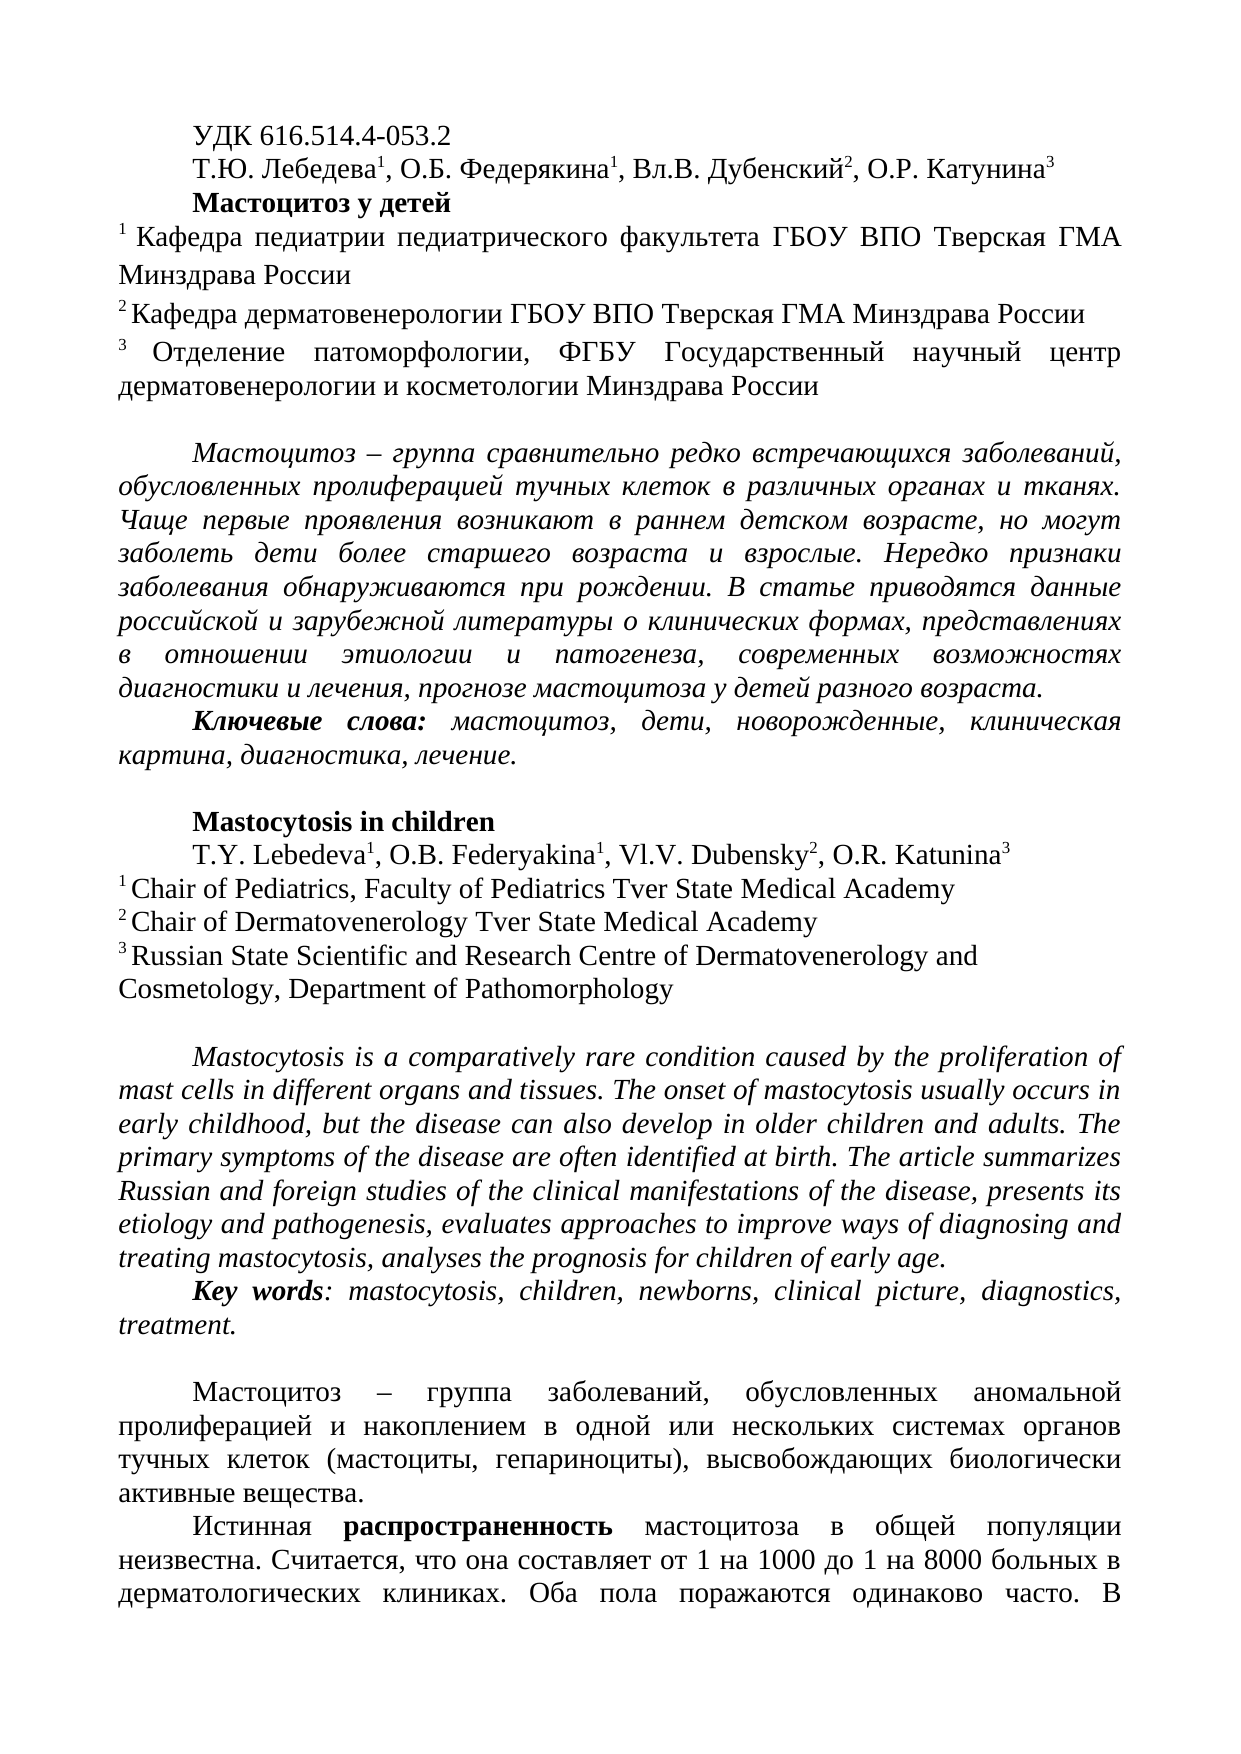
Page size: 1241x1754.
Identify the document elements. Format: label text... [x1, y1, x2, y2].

text Mastocytosis in children [118, 804, 1122, 837]
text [118, 1508, 1122, 1609]
text 1 Кафедра педиатрии педиатрического факультета ГБОУ ВПО Тверская ГМА Минздрава России [118, 219, 1122, 291]
text Mastocytosis is a comparatively rare condition caused by the proliferation of mast cells in different organs and tissues. The onset of mastocytosis usually occurs in early childhood, but the disease can also develop in older children and adults. The primary symptoms of the disease are often identified at birth. The article summarizes Russian and foreign studies of the clinical manifestations of the disease, presents its etiology and pathogenesis, evaluates approaches to improve ways of diagnosing and treating mastocytosis, analyses the prognosis for children of early age. [118, 1039, 1122, 1273]
text УДК 616.514.4-053.2 [118, 118, 1122, 152]
text 3 Отделение патоморфологии, ФГБУ Государственный научный центр дерматовенерологии и косметологии Минздрава России [118, 334, 1122, 401]
text T.Y. Lebedeva1, O.B. Federyakina1, Vl.V. Dubensky2, O.R. Katunina3 [118, 837, 1122, 871]
text Ключевые слова: мастоцитоз, дети, новорожденные, клиническая картина, диагностика, лечение. [118, 703, 1122, 770]
text 2 Кафедра дерматовенерологии ГБОУ ВПО Тверская ГМА Минздрава России [118, 296, 1122, 329]
text Мастоцитоз у детей [118, 185, 1122, 219]
text Key words: mastocytosis, children, newborns, clinical picture, diagnostics, treatment. [118, 1273, 1122, 1341]
text Т.Ю. Лебедева1, О.Б. Федерякина1, Вл.В. Дубенский2, О.Р. Катунина3 [118, 152, 1122, 185]
text 1 Chair of Pediatrics, Faculty of Pediatrics Tver State Medical Academy 2 Chair of Dermatovenerology Tver State Medical Academy 3 Russian State Scientific and Research Centre of Dermatovenerology and Cosmetology, Department of Pathomorphology [118, 871, 1122, 1005]
text Мастоцитоз – группа заболеваний, обусловленных аномальной пролиферацией и накоплением в одной или нескольких системах органов тучных клеток (мастоциты, гепариноциты), высвобождающих биологически активные вещества. [118, 1374, 1122, 1508]
text Мастоцитоз – группа сравнительно редко встречающихся заболеваний, обусловленных пролиферацией тучных клеток в различных органах и тканях. Чаще первые проявления возникают в раннем детском возрасте, но могут заболеть дети более старшего возраста и взрослые. Нередко признаки заболевания обнаруживаются при рождении. В статье приводятся данные российской и зарубежной литературы о клинических формах, представлениях в отношении этиологии и патогенеза, современных возможностях диагностики и лечения, прогнозе мастоцитоза у детей разного возраста. [118, 435, 1122, 703]
